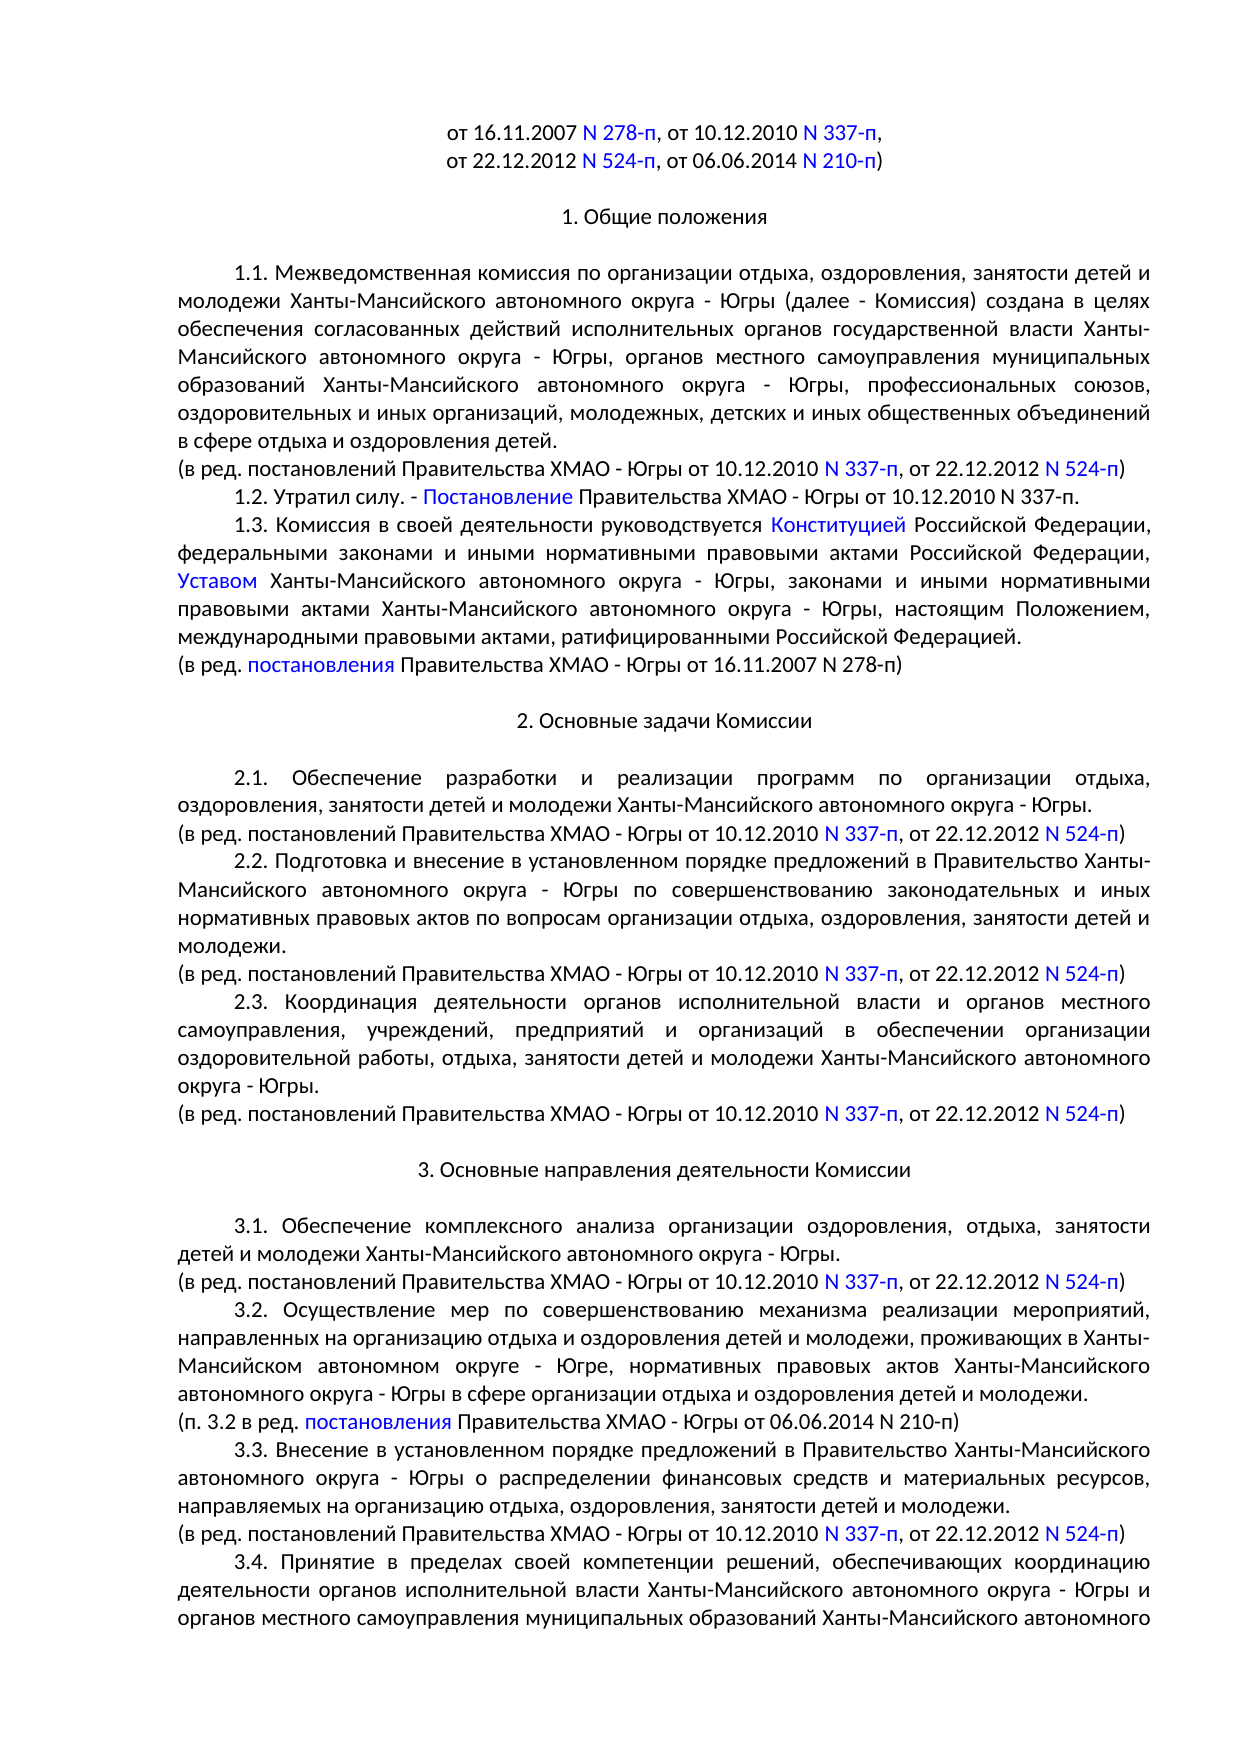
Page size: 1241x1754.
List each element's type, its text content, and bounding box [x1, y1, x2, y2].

text 3.1. Обеспечение комплексного анализа организации оздоровления, отдыха, занятости детей и молодежи Ханты-Мансийского автономного округа - Югры. [177, 1211, 1152, 1267]
text 3.3. Внесение в установленном порядке предложений в Правительство Ханты-Мансийского автономного округа - Югры о распределении финансовых средств и материальных ресурсов, направляемых на организацию отдыха, оздоровления, занятости детей и молодежи. [177, 1435, 1152, 1519]
text (в ред. постановлений Правительства ХМАО - Югры от 10.12.2010 N 337-п, от 22.12.2012 N 524-п) [177, 819, 1152, 847]
text (в ред. постановления Правительства ХМАО - Югры от 16.11.2007 N 278-п) [177, 651, 1152, 678]
text от 16.11.2007 N 278-п, от 10.12.2010 N 337-п, [177, 118, 1152, 146]
text 1.3. Комиссия в своей деятельности руководствуется Конституцией Российской Федерации, федеральными законами и иными нормативными правовыми актами Российской Федерации, Уставом Ханты-Мансийского автономного округа - Югры, законами и иными нормативными правовыми актами Ханты-Мансийского автономного округа - Югры, настоящим Положением, международными правовыми актами, ратифицированными Российской Федерацией. [177, 510, 1152, 651]
text (в ред. постановлений Правительства ХМАО - Югры от 10.12.2010 N 337-п, от 22.12.2012 N 524-п) [177, 959, 1152, 987]
text 2.3. Координация деятельности органов исполнительной власти и органов местного самоуправления, учреждений, предприятий и организаций в обеспечении организации оздоровительной работы, отдыха, занятости детей и молодежи Ханты-Мансийского автономного округа - Югры. [177, 987, 1152, 1099]
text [177, 1547, 1152, 1631]
text 2. Основные задачи Комиссии [177, 707, 1152, 734]
text 1. Общие положения [177, 202, 1152, 230]
text (п. 3.2 в ред. постановления Правительства ХМАО - Югры от 06.06.2014 N 210-п) [177, 1407, 1152, 1435]
text (в ред. постановлений Правительства ХМАО - Югры от 10.12.2010 N 337-п, от 22.12.2012 N 524-п) [177, 1267, 1152, 1295]
text 3.2. Осуществление мер по совершенствованию механизма реализации мероприятий, направленных на организацию отдыха и оздоровления детей и молодежи, проживающих в Ханты-Мансийском автономном округе - Югре, нормативных правовых актов Ханты-Мансийского автономного округа - Югры в сфере организации отдыха и оздоровления детей и молодежи. [177, 1295, 1152, 1407]
text от 22.12.2012 N 524-п, от 06.06.2014 N 210-п) [177, 146, 1152, 174]
text 1.2. Утратил силу. - Постановление Правительства ХМАО - Югры от 10.12.2010 N 337-п. [177, 482, 1152, 510]
text 2.2. Подготовка и внесение в установленном порядке предложений в Правительство Ханты-Мансийского автономного округа - Югры по совершенствованию законодательных и иных нормативных правовых актов по вопросам организации отдыха, оздоровления, занятости детей и молодежи. [177, 847, 1152, 959]
text 1.1. Межведомственная комиссия по организации отдыха, оздоровления, занятости детей и молодежи Ханты-Мансийского автономного округа - Югры (далее - Комиссия) создана в целях обеспечения согласованных действий исполнительных органов государственной власти Ханты-Мансийского автономного округа - Югры, органов местного самоуправления муниципальных образований Ханты-Мансийского автономного округа - Югры, профессиональных союзов, оздоровительных и иных организаций, молодежных, детских и иных общественных объединений в сфере отдыха и оздоровления детей. [177, 258, 1152, 454]
text (в ред. постановлений Правительства ХМАО - Югры от 10.12.2010 N 337-п, от 22.12.2012 N 524-п) [177, 1519, 1152, 1547]
text (в ред. постановлений Правительства ХМАО - Югры от 10.12.2010 N 337-п, от 22.12.2012 N 524-п) [177, 1099, 1152, 1127]
text 2.1. Обеспечение разработки и реализации программ по организации отдыха, оздоровления, занятости детей и молодежи Ханты-Мансийского автономного округа - Югры. [177, 763, 1152, 819]
text 3. Основные направления деятельности Комиссии [177, 1155, 1152, 1183]
text (в ред. постановлений Правительства ХМАО - Югры от 10.12.2010 N 337-п, от 22.12.2012 N 524-п) [177, 454, 1152, 482]
